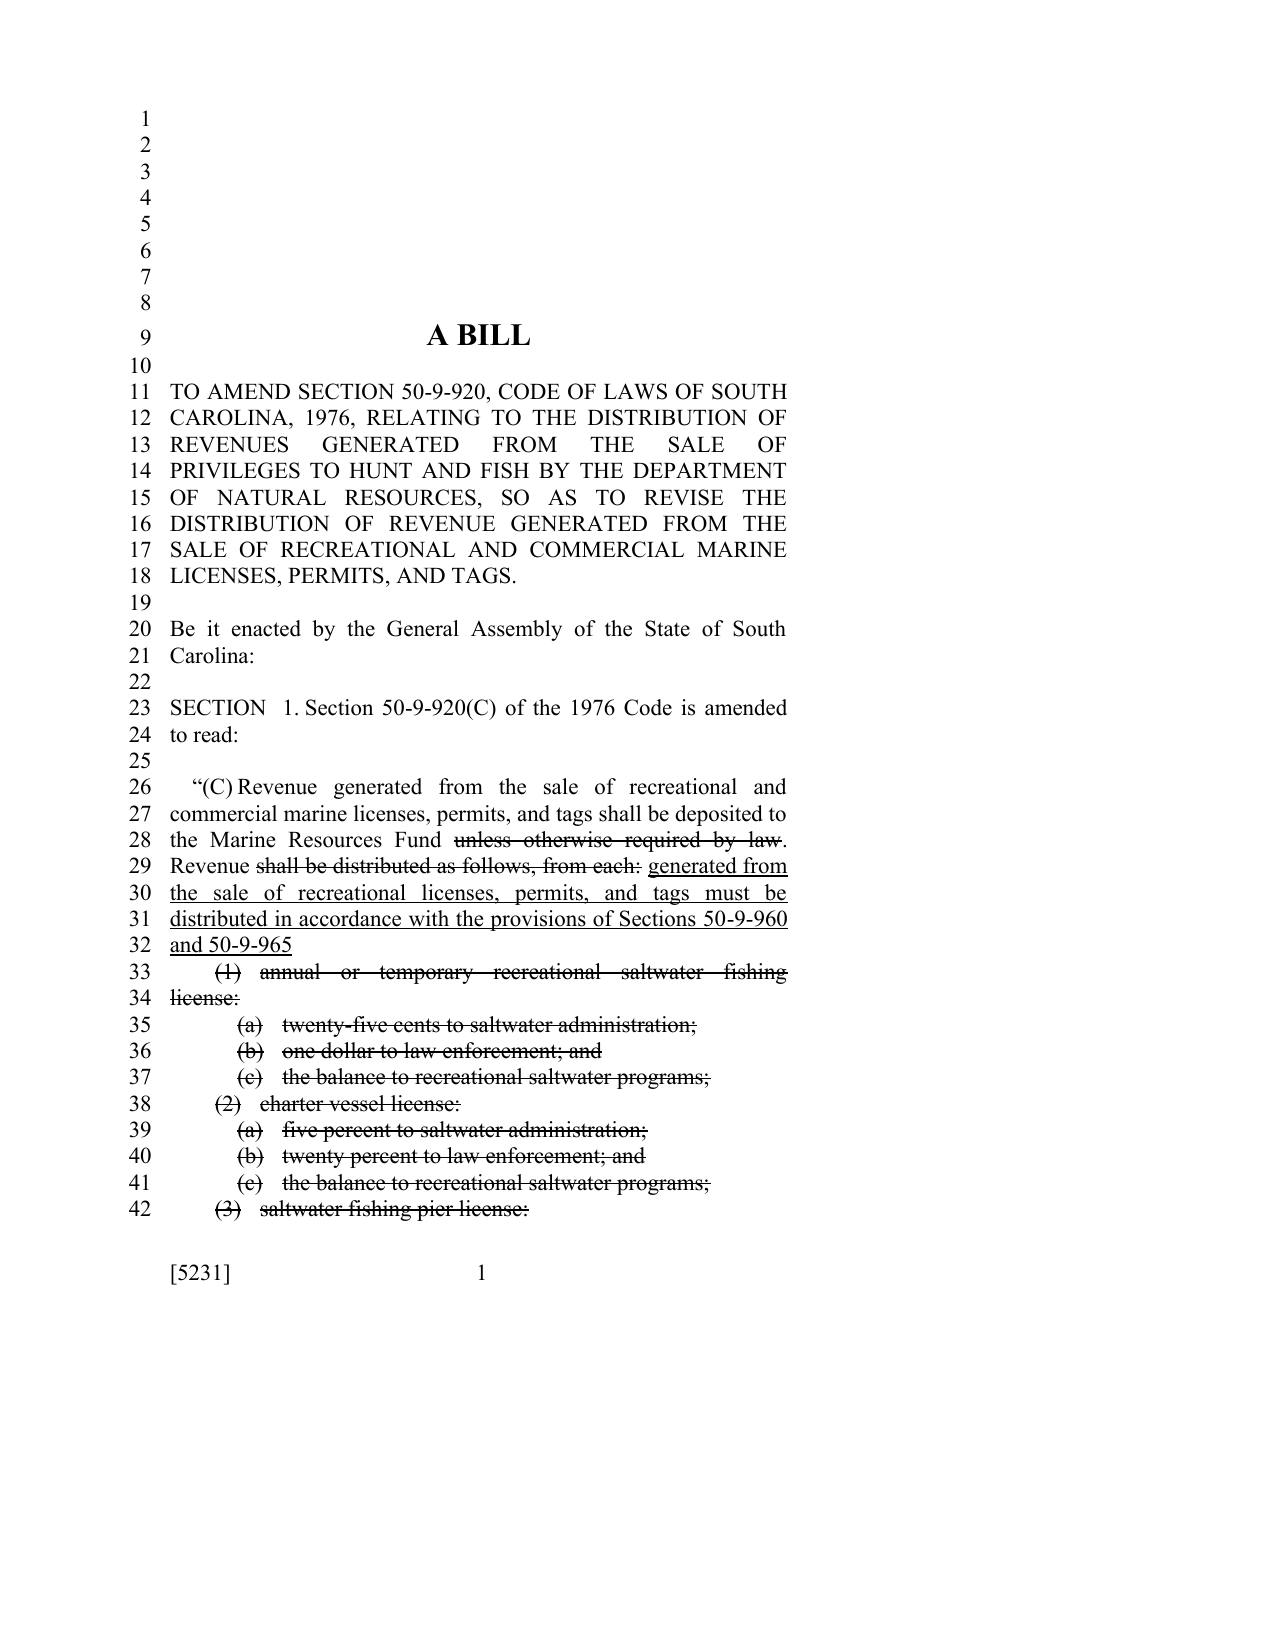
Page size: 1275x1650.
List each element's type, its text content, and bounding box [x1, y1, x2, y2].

text (b) one dollar to law enforcement; and [169, 1037, 787, 1063]
text (a) twenty-five cents to saltwater administration; [169, 1011, 787, 1037]
text (3) saltwater fishing pier license: [169, 1195, 787, 1221]
text (c) the balance to recreational saltwater programs; [169, 1063, 787, 1090]
text (a) five percent to saltwater administration; [169, 1116, 787, 1142]
text SECTION 1. Section 50-9-920(C) of the 1976 Code is amended to read: [169, 694, 787, 747]
text “(C) Revenue generated from the sale of recreational and commercial marine licenses, permits, and tags shall be deposited to the Marine Resources Fund unless otherwise required by law. Revenue shall be distributed as follows, from each: generated from the sale of recreational licenses, permits, and tags must be distributed in accordance with the provisions of Sections 50-9-960 and 50-9-965 [169, 773, 787, 902]
text (2) charter vessel license: [169, 1090, 787, 1116]
text A BILL [169, 316, 787, 352]
text (1) annual or temporary recreational saltwater fishing license: [169, 958, 787, 1011]
text TO AMEND SECTION 50-9-920, CODE OF LAWS OF SOUTH CAROLINA, 1976, RELATING TO THE DISTRIBUTION OF REVENUES GENERATED FROM THE SALE OF PRIVILEGES TO HUNT AND FISH BY THE DEPARTMENT OF NATURAL RESOURCES, SO AS TO REVISE THE DISTRIBUTION OF REVENUE GENERATED FROM THE SALE OF RECREATIONAL AND COMMERCIAL MARINE LICENSES, PERMITS, AND TAGS. [169, 378, 787, 589]
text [169, 1142, 787, 1169]
text Be it enacted by the General Assembly of the State of South Carolina: [169, 615, 787, 668]
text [169, 1169, 787, 1195]
